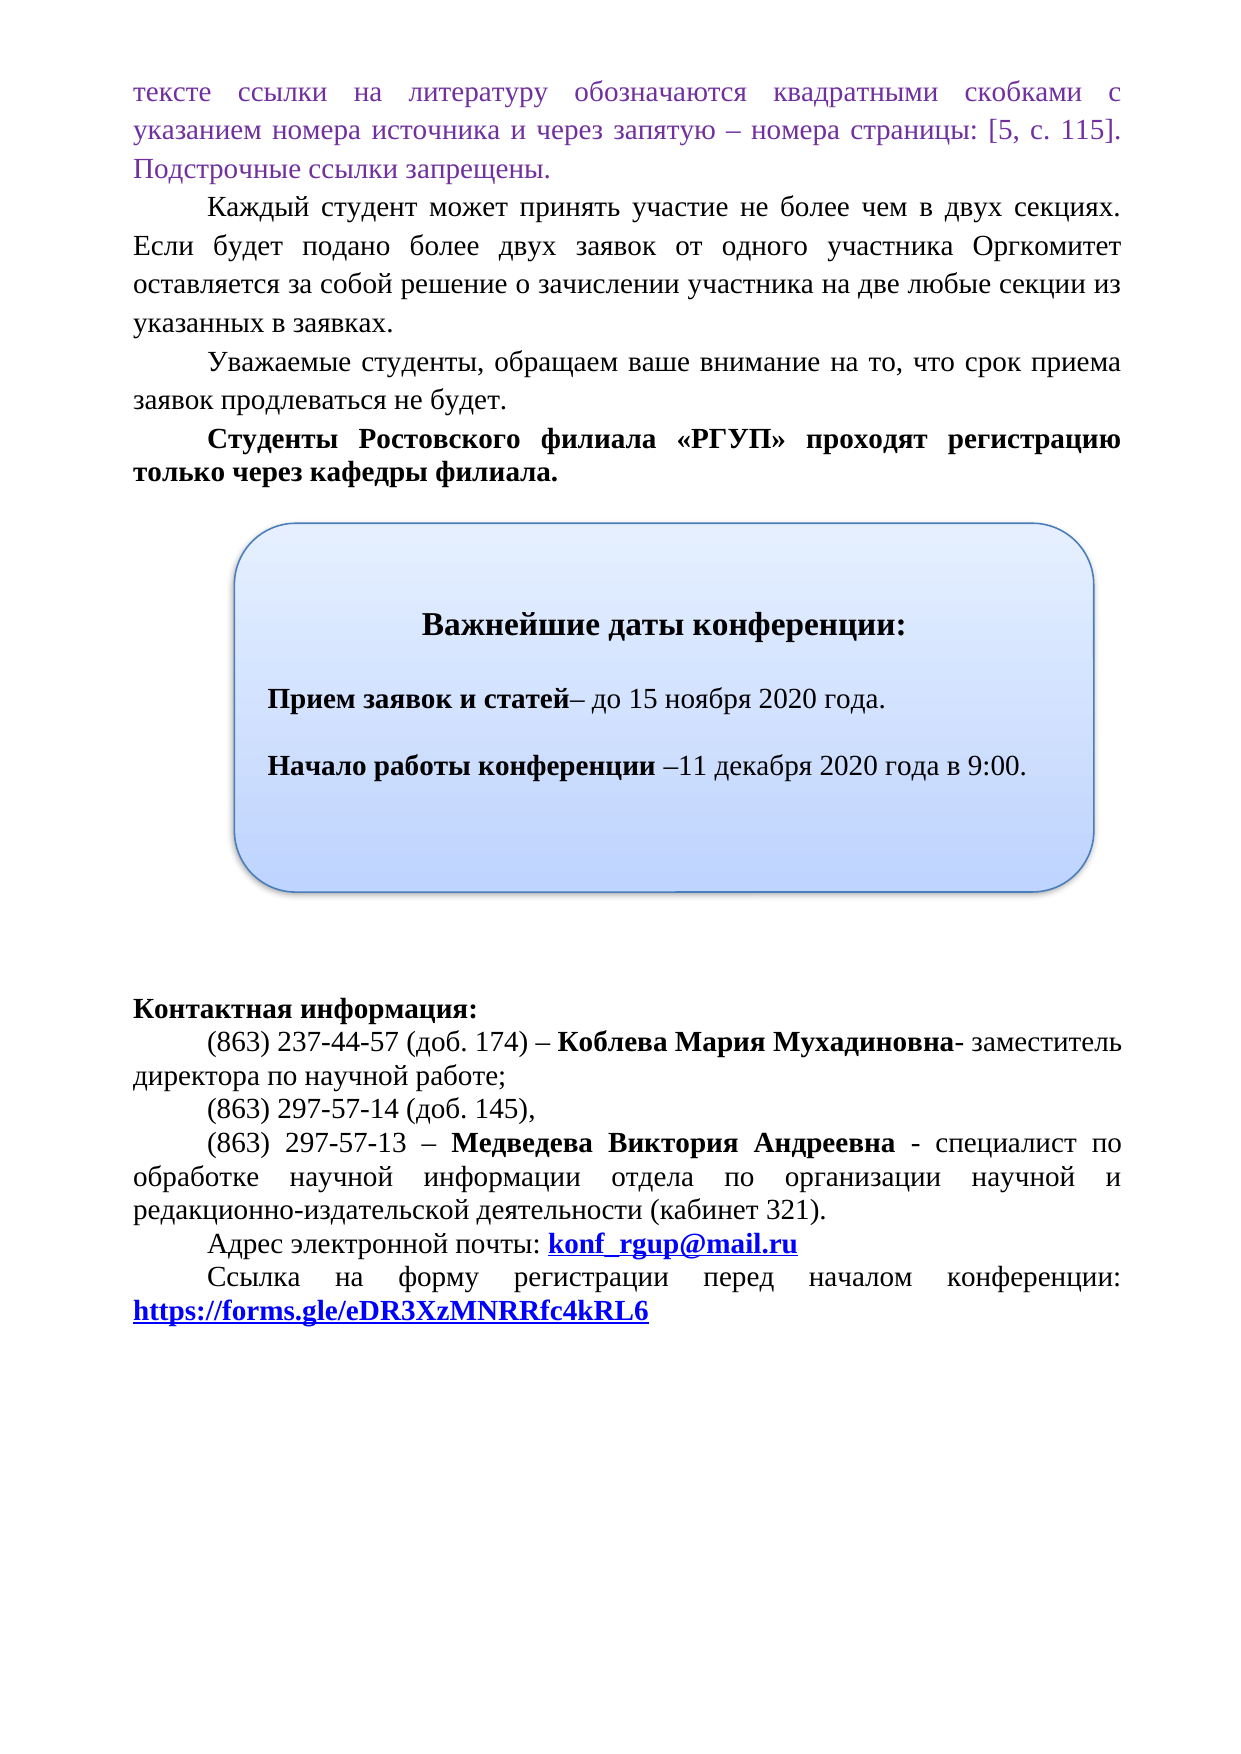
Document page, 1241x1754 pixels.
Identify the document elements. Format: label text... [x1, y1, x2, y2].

text Уважаемые студенты, обращаем ваше внимание на то, что срок приема заявок продлеваться не будет. [133, 344, 1122, 416]
text Каждый студент может принять участие не более чем в двух секциях. Если будет подано более двух заявок от одного участника Оргкомитет оставляется за собой решение о зачислении участника на две любые секции из указанных в заявках. [133, 189, 1122, 339]
text (863) 297-57-14 (доб. 145), [133, 1092, 1122, 1125]
text Студенты Ростовского филиала «РГУП» проходят регистрацию только через кафедры филиала. [133, 421, 1122, 488]
text Адрес электронной почты: konf_rgup@mail.ru [133, 1226, 1122, 1259]
text (863) 297-57-13 – Медведева Виктория Андреевна - специалист по обработке научной информации отдела по организации научной и редакционно-издательской деятельности (кабинет 321). [133, 1125, 1122, 1226]
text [133, 74, 1122, 184]
text (863) 237-44-57 (доб. 174) – Коблева Мария Мухадиновна- заместитель директора по научной работе; [133, 1024, 1122, 1092]
text Ссылка на форму регистрации перед началом конференции: https://forms.gle/eDR3XzMNRRfc4kRL6 [133, 1259, 1122, 1326]
text Контактная информация: [133, 991, 1122, 1024]
